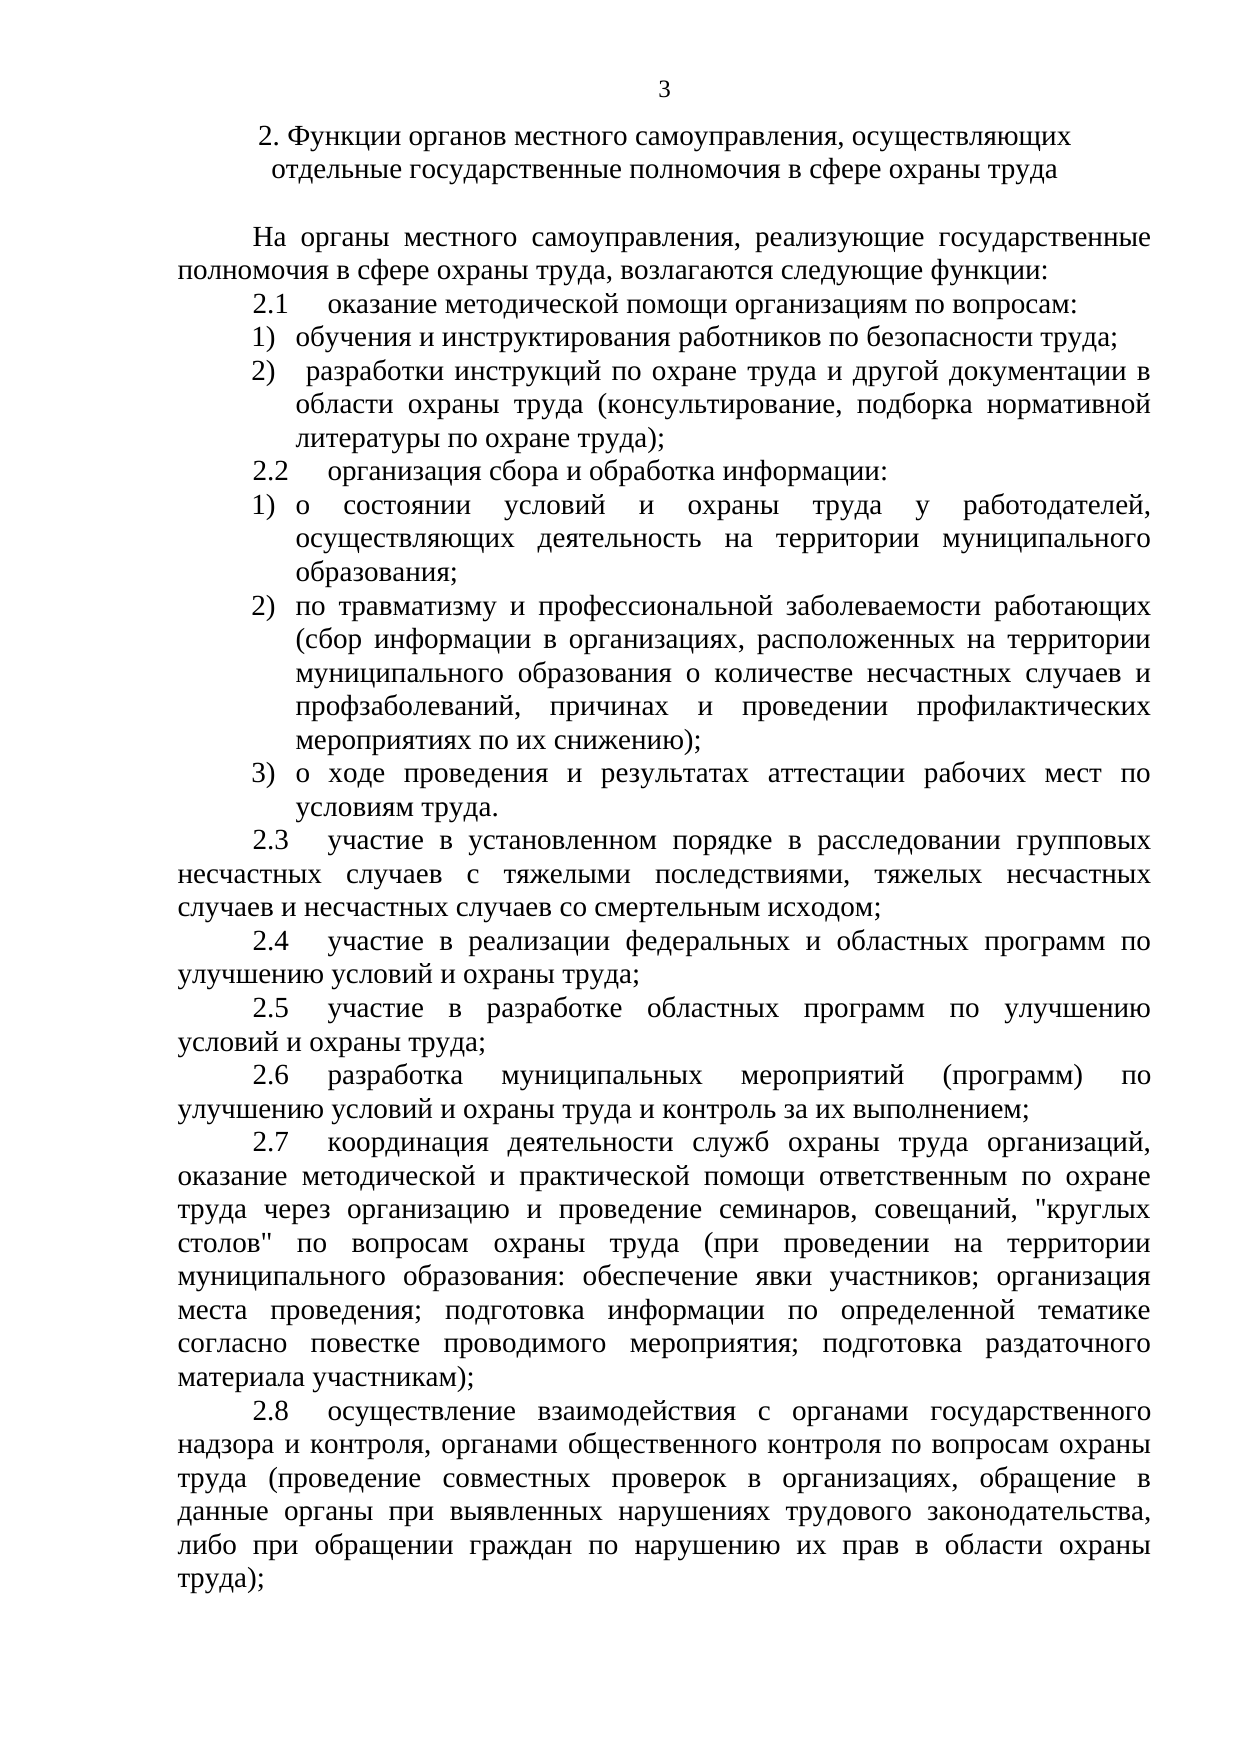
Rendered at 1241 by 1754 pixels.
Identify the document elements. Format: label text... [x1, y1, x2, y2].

text 2.5 участие в разработке областных программ по улучшению условий и охраны труда; [177, 990, 1152, 1057]
text 2.1 оказание методической помощи организациям по вопросам: [177, 286, 1152, 319]
text 2.4 участие в реализации федеральных и областных программ по улучшению условий и охраны труда; [177, 923, 1152, 990]
text На органы местного самоуправления, реализующие государственные полномочия в сфере охраны труда, возлагаются следующие функции: [177, 219, 1152, 286]
text 2.3 участие в установленном порядке в расследовании групповых несчастных случаев с тяжелыми последствиями, тяжелых несчастных случаев и несчастных случаев со смертельным исходом; [177, 822, 1152, 923]
list по травматизму и профессиональной заболеваемости работающих (сбор информации в организациях, расположенных на территории муниципального образования о количестве несчастных случаев и профзаболеваний, причинах и проведении профилактических мероприятиях по их снижению); [251, 588, 1152, 755]
list о состоянии условий и охраны труда у работодателей, осуществляющих деятельность на территории муниципального образования; [251, 487, 1152, 588]
list разработки инструкций по охране труда и другой документации в области охраны труда (консультирование, подборка нормативной литературы по охране труда); [251, 353, 1152, 453]
text 2.6 разработка муниципальных мероприятий (программ) по улучшению условий и охраны труда и контроль за их выполнением; [177, 1057, 1152, 1124]
list о ходе проведения и результатах аттестации рабочих мест по условиям труда. [251, 755, 1152, 822]
text 2. Функции органов местного самоуправления, осуществляющих [177, 118, 1152, 152]
text 2.8 осуществление взаимодействия с органами государственного надзора и контроля, органами общественного контроля по вопросам охраны труда (проведение совместных проверок в организациях, обращение в данные органы при выявленных нарушениях трудового законодательства, либо при обращении граждан по нарушению их прав в области охраны труда); [177, 1393, 1152, 1594]
text отдельные государственные полномочия в сфере охраны труда [177, 152, 1152, 185]
list обучения и инструктирования работников по безопасности труда; [251, 319, 1152, 353]
text 2.2 организация сбора и обработка информации: [177, 453, 1152, 487]
text 2.7 координация деятельности служб охраны труда организаций, оказание методической и практической помощи ответственным по охране труда через организацию и проведение семинаров, совещаний, "круглых столов" по вопросам охраны труда (при проведении на территории муниципального образования: обеспечение явки участников; организация места проведения; подготовка информации по определенной тематике согласно повестке проводимого мероприятия; подготовка раздаточного материала участникам); [177, 1124, 1152, 1393]
